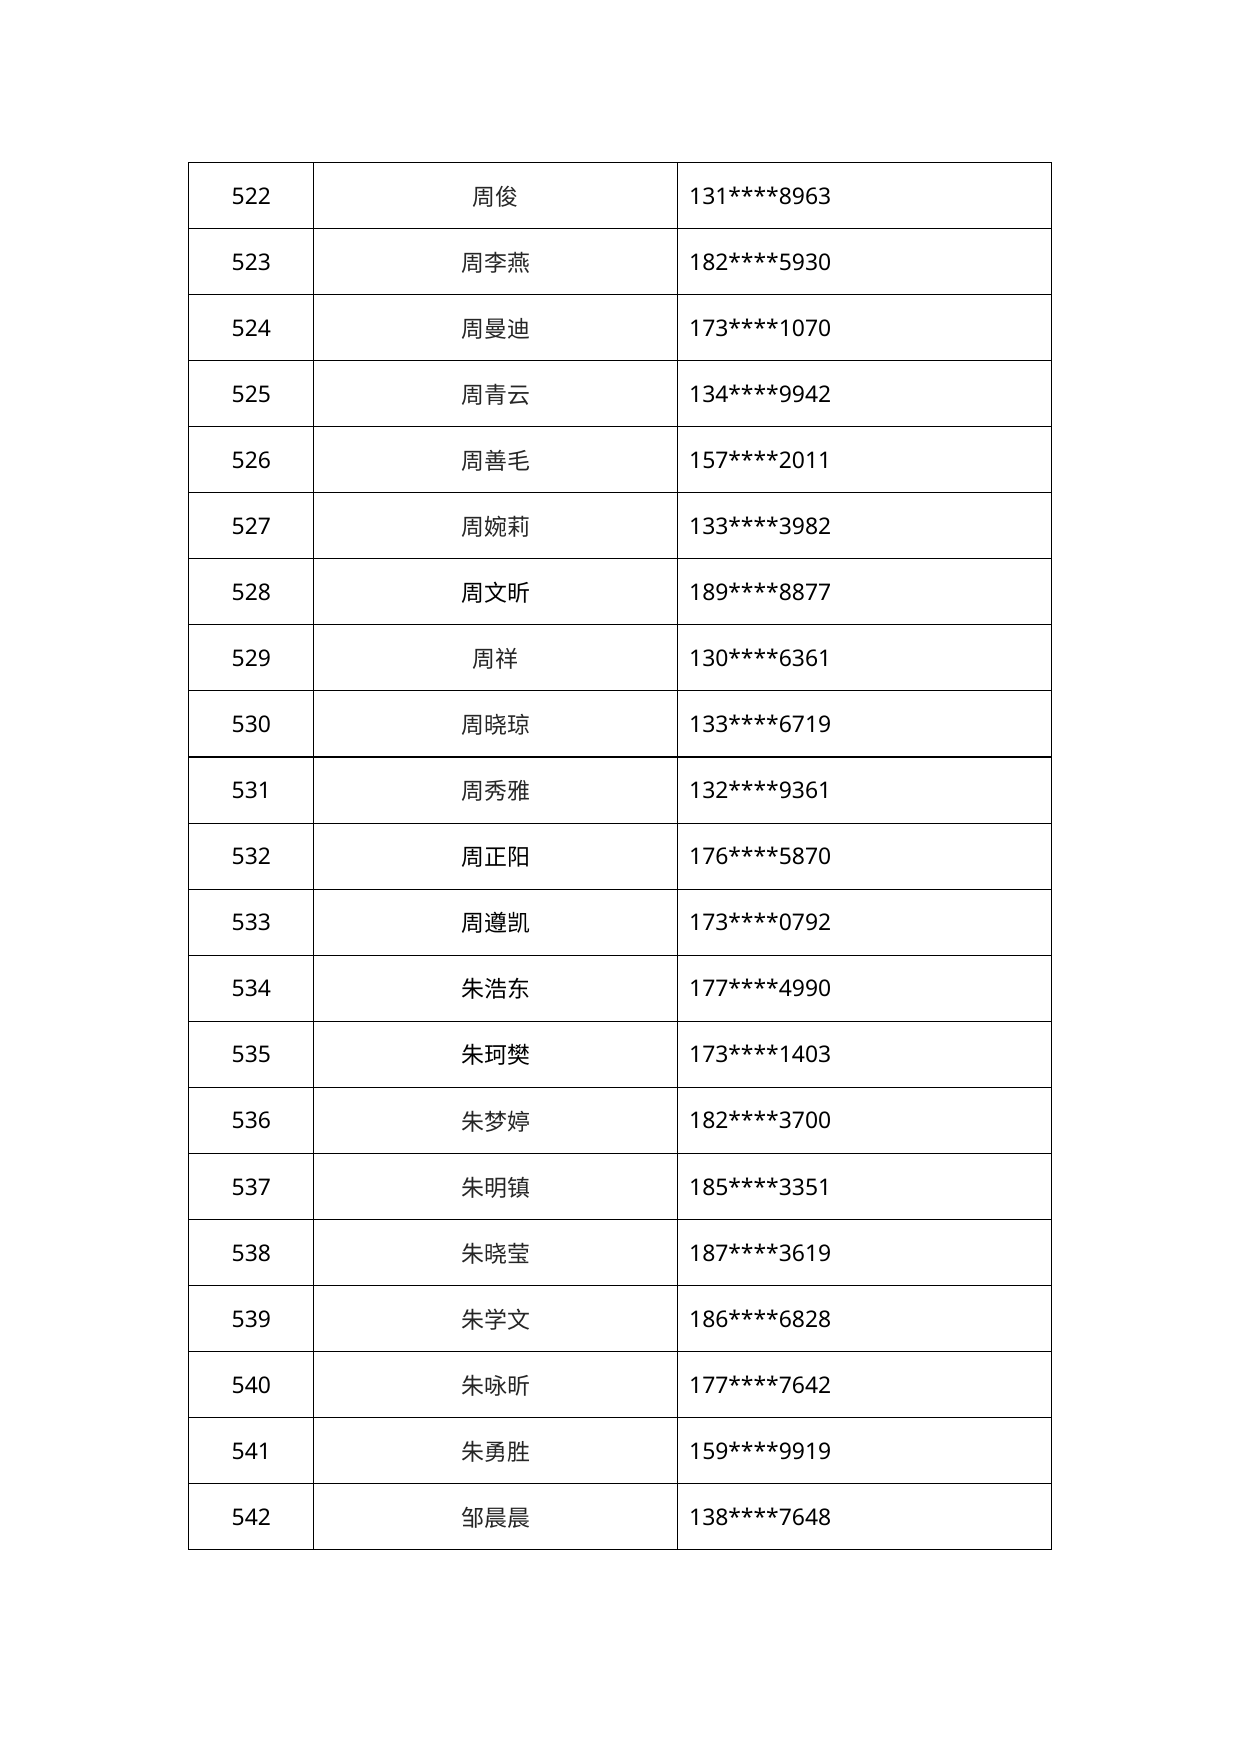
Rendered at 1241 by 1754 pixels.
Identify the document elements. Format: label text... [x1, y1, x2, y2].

table_cell 173****1070 [678, 295, 1051, 360]
table_cell 周正阳 [314, 824, 677, 888]
table_cell 131****8963 [678, 163, 1051, 228]
table_cell 526 [189, 427, 313, 492]
table_cell 538 [189, 1220, 313, 1285]
table_cell 周祥 [314, 625, 677, 690]
table_cell 539 [189, 1286, 313, 1351]
table_cell 537 [189, 1154, 313, 1219]
table_cell 朱珂樊 [314, 1022, 677, 1087]
table_cell 周婉莉 [314, 493, 677, 558]
table_cell 540 [189, 1352, 313, 1417]
table_cell 周青云 [314, 361, 677, 426]
table_cell 533 [189, 890, 313, 954]
table_cell 528 [189, 559, 313, 624]
table_cell 朱梦婷 [314, 1088, 677, 1153]
table_cell 531 [189, 758, 313, 822]
table_cell 130****6361 [678, 625, 1051, 690]
table_cell 173****1403 [678, 1022, 1051, 1087]
table_cell 535 [189, 1022, 313, 1087]
table_cell 周遵凯 [314, 890, 677, 954]
table_cell 523 [189, 229, 313, 294]
table_cell 周李燕 [314, 229, 677, 294]
table_cell 529 [189, 625, 313, 690]
table_cell 173****0792 [678, 890, 1051, 954]
table_cell 朱晓莹 [314, 1220, 677, 1285]
table_cell 534 [189, 956, 313, 1021]
table_cell 朱学文 [314, 1286, 677, 1351]
table_cell 134****9942 [678, 361, 1051, 426]
table_cell 185****3351 [678, 1154, 1051, 1219]
table_cell 周俊 [314, 163, 677, 228]
table_cell 525 [189, 361, 313, 426]
table_cell 朱明镇 [314, 1154, 677, 1219]
table_cell 182****3700 [678, 1088, 1051, 1153]
table_cell 周善毛 [314, 427, 677, 492]
table_cell 182****5930 [678, 229, 1051, 294]
table_cell 133****3982 [678, 493, 1051, 558]
table_cell 187****3619 [678, 1220, 1051, 1285]
table_cell 周曼迪 [314, 295, 677, 360]
table_cell 132****9361 [678, 758, 1051, 822]
table_cell 541 [189, 1418, 313, 1483]
table_cell 邹晨晨 [314, 1484, 677, 1549]
table_cell 朱浩东 [314, 956, 677, 1021]
table_cell 532 [189, 824, 313, 888]
table_cell 周文昕 [314, 559, 677, 624]
table_cell 530 [189, 691, 313, 756]
table_cell 177****7642 [678, 1352, 1051, 1417]
table_cell 朱勇胜 [314, 1418, 677, 1483]
table_cell 朱咏昕 [314, 1352, 677, 1417]
table_cell 周秀雅 [314, 758, 677, 822]
table_cell 176****5870 [678, 824, 1051, 888]
table_cell 133****6719 [678, 691, 1051, 756]
table_cell 138****7648 [678, 1484, 1051, 1549]
table_cell 527 [189, 493, 313, 558]
table_cell 189****8877 [678, 559, 1051, 624]
table_cell 177****4990 [678, 956, 1051, 1021]
table_cell 542 [189, 1484, 313, 1549]
table_cell 524 [189, 295, 313, 360]
table_cell 186****6828 [678, 1286, 1051, 1351]
table_cell 522 [189, 163, 313, 228]
table_cell 157****2011 [678, 427, 1051, 492]
table_cell 周晓琼 [314, 691, 677, 756]
table_cell 159****9919 [678, 1418, 1051, 1483]
table_cell 536 [189, 1088, 313, 1153]
